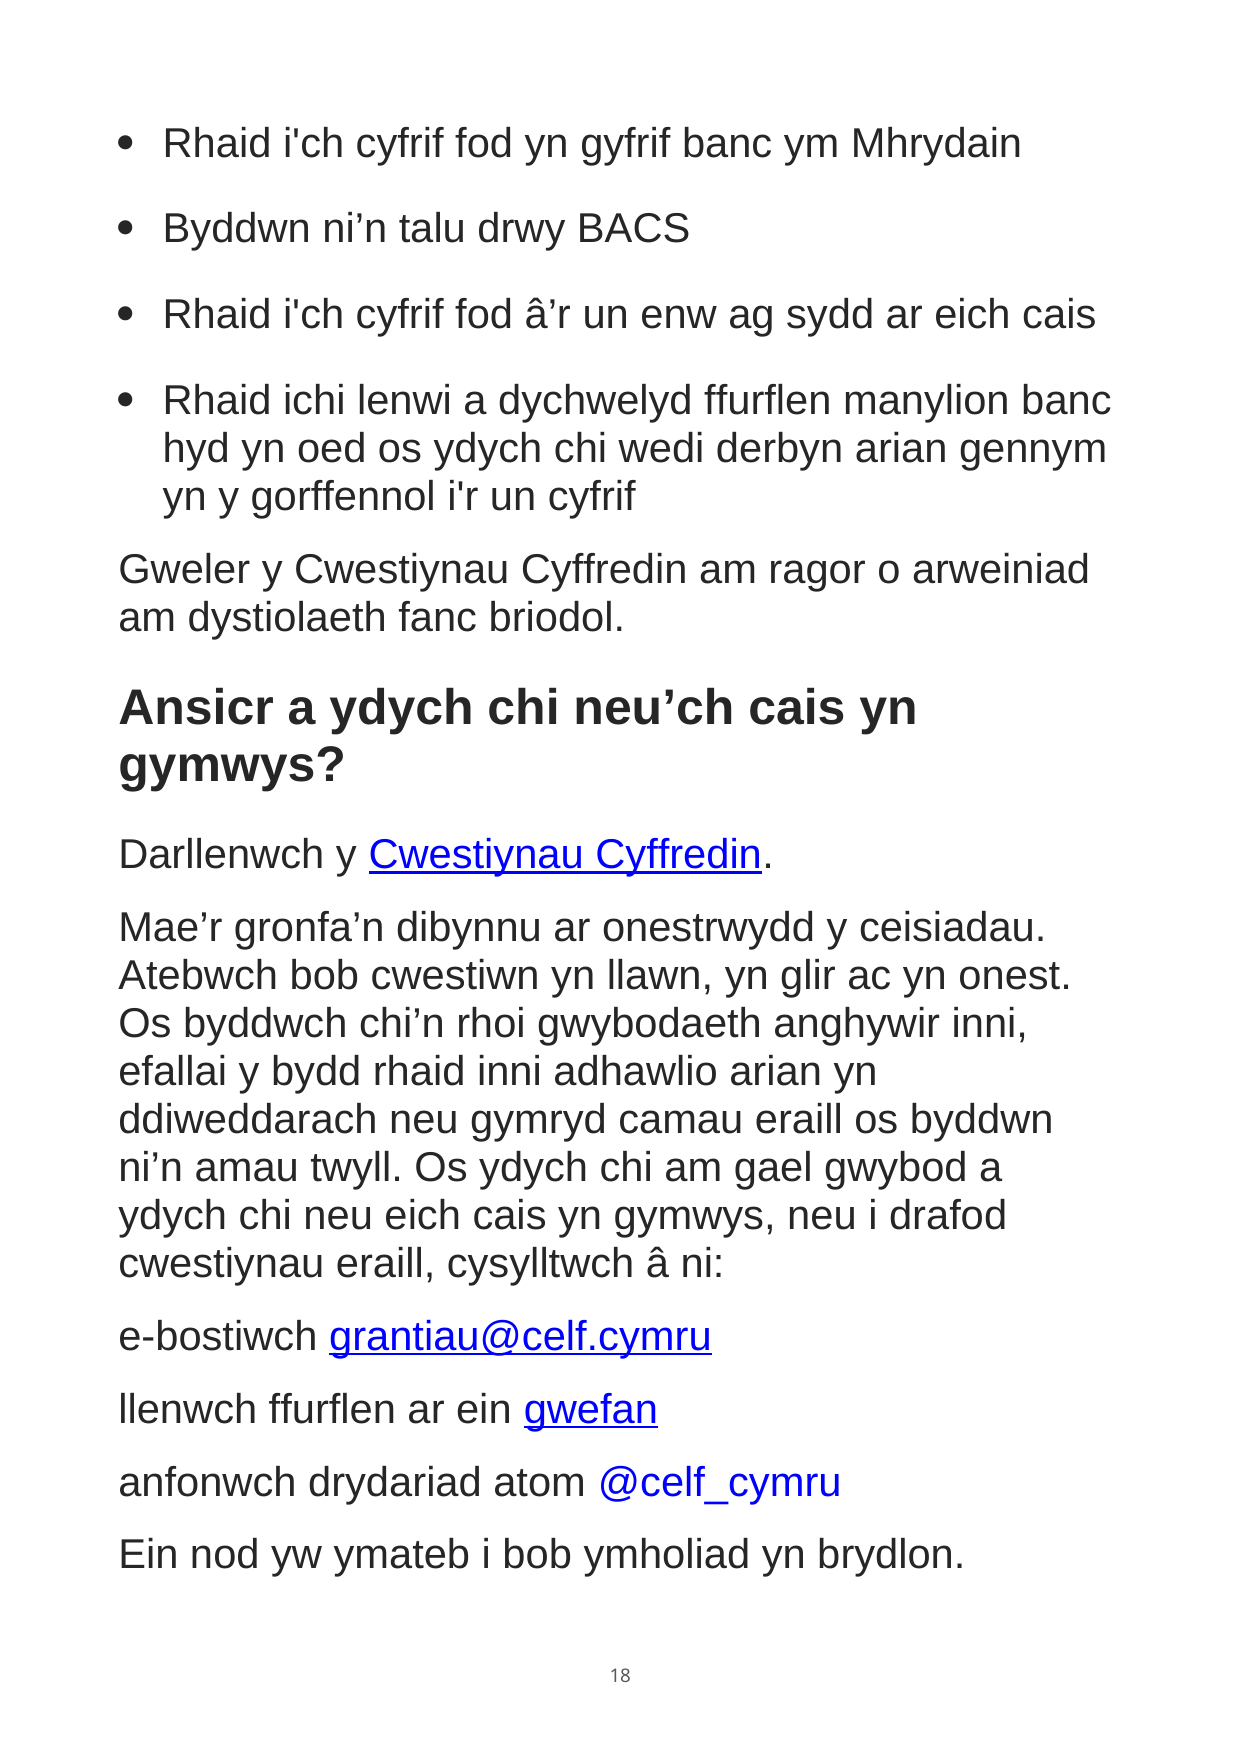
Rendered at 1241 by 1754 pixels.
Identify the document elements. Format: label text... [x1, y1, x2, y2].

text e-bostiwch grantiau@celf.cymru [118, 1311, 1122, 1359]
list Byddwn ni’n talu drwy BACS [118, 204, 1122, 252]
subtitle Ansicr a ydych chi neu’ch cais yn gymwys? [118, 677, 1122, 792]
list Rhaid i'ch cyfrif fod â’r un enw ag sydd ar eich cais [118, 289, 1122, 337]
text Ein nod yw ymateb i bob ymholiad yn brydlon. [118, 1530, 1122, 1578]
text Darllenwch y Cwestiynau Cyffredin. [118, 830, 1122, 878]
list Rhaid i'ch cyfrif fod yn gyfrif banc ym Mhrydain [118, 118, 1122, 166]
text anfonwch drydariad atom @celf_cymru [118, 1457, 1122, 1505]
text Gweler y Cwestiynau Cyffredin am ragor o arweiniad am dystiolaeth fanc briodol. [118, 544, 1122, 640]
list Rhaid ichi lenwi a dychwelyd ffurflen manylion banc hyd yn oed os ydych chi wedi derbyn arian gennym yn y gorffennol i'r un cyfrif [118, 375, 1122, 519]
text Mae’r gronfa’n dibynnu ar onestrwydd y ceisiadau. Atebwch bob cwestiwn yn llawn, yn glir ac yn onest. Os byddwch chi’n rhoi gwybodaeth anghywir inni, efallai y bydd rhaid inni adhawlio arian yn ddiweddarach neu gymryd camau eraill os byddwn ni’n amau twyll. Os ydych chi am gael gwybod a ydych chi neu eich cais yn gymwys, neu i drafod cwestiynau eraill, cysylltwch â ni: [118, 903, 1122, 1286]
text llenwch ffurflen ar ein gwefan [118, 1384, 1122, 1432]
